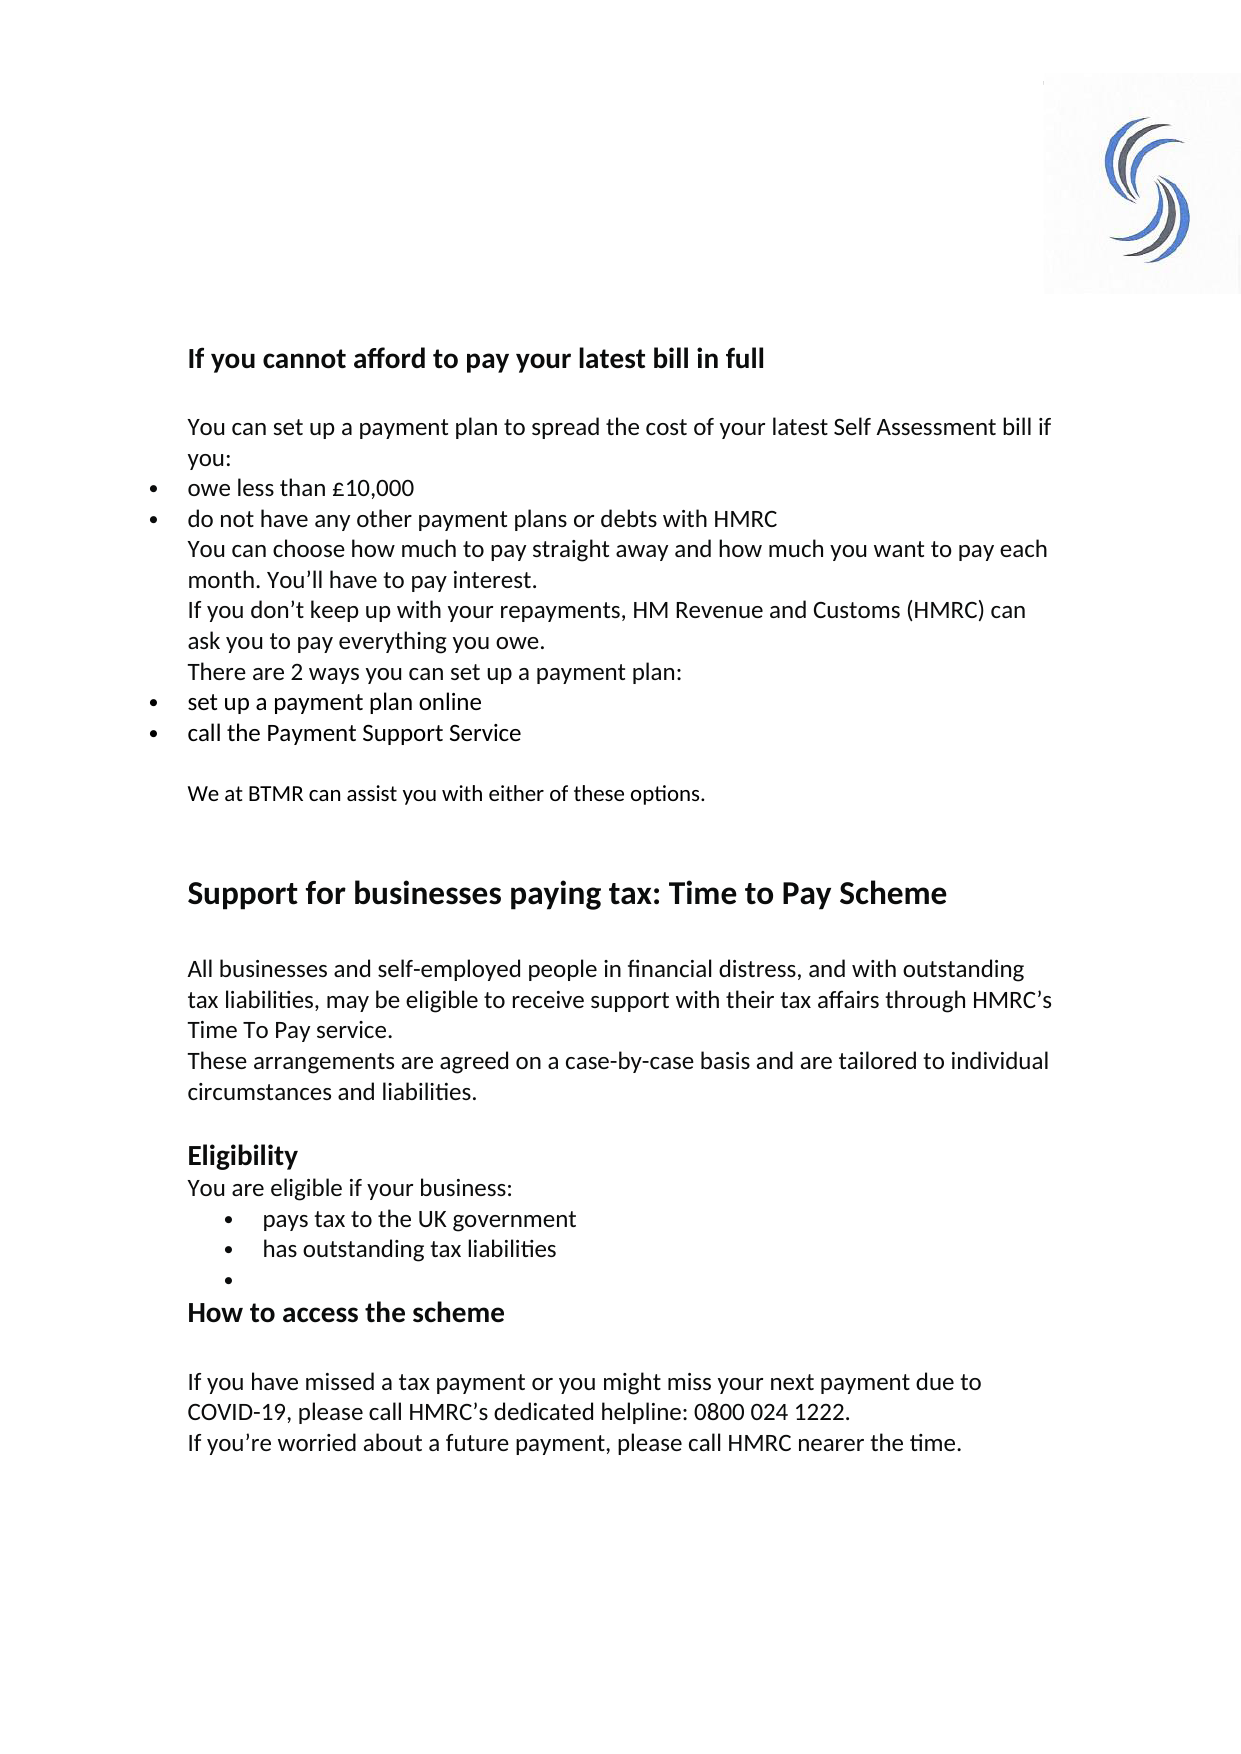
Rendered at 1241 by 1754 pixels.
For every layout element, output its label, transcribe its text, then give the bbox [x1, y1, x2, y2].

text How to access the scheme [187, 1294, 1053, 1330]
text If you have missed a tax payment or you might miss your next payment due to COVID-19, please call HMRC’s dedicated helpline: 0800 024 1222. [187, 1366, 1053, 1427]
text These arrangements are agreed on a case-by-case basis and are tailored to individual circumstances and liabilities. [187, 1045, 1053, 1106]
text Eligibility [187, 1137, 1053, 1172]
text Support for businesses paying tax: Time to Pay Scheme [187, 872, 1053, 913]
text You are eligible if your business: [187, 1172, 1053, 1203]
list has outstanding tax liabilities [225, 1233, 1053, 1264]
text If you cannot afford to pay your latest bill in full [187, 340, 1053, 376]
list pays tax to the UK government [225, 1203, 1053, 1233]
text If you don’t keep up with your repayments, HM Revenue and Customs (HMRC) can ask you to pay everything you owe. [187, 594, 1053, 656]
text If you’re worried about a future payment, please call HMRC nearer the time. [187, 1427, 1053, 1457]
list do not have any other payment plans or debts with HMRC [150, 503, 1053, 533]
text You can choose how much to pay straight away and how much you want to pay each month. You’ll have to pay interest. [187, 533, 1053, 594]
text We at BTMR can assist you with either of these options. [187, 779, 1053, 807]
list call the Payment Support Service [150, 717, 1053, 747]
list set up a payment plan online [150, 686, 1053, 717]
text There are 2 ways you can set up a payment plan: [187, 656, 1053, 686]
text All businesses and self-employed people in financial distress, and with outstanding tax liabilities, may be eligible to receive support with their tax affairs through HMRC’s Time To Pay service. [187, 954, 1053, 1045]
text You can set up a payment plan to spread the cost of your latest Self Assessment bill if you: [187, 411, 1053, 472]
list owe less than £10,000 [150, 472, 1053, 503]
